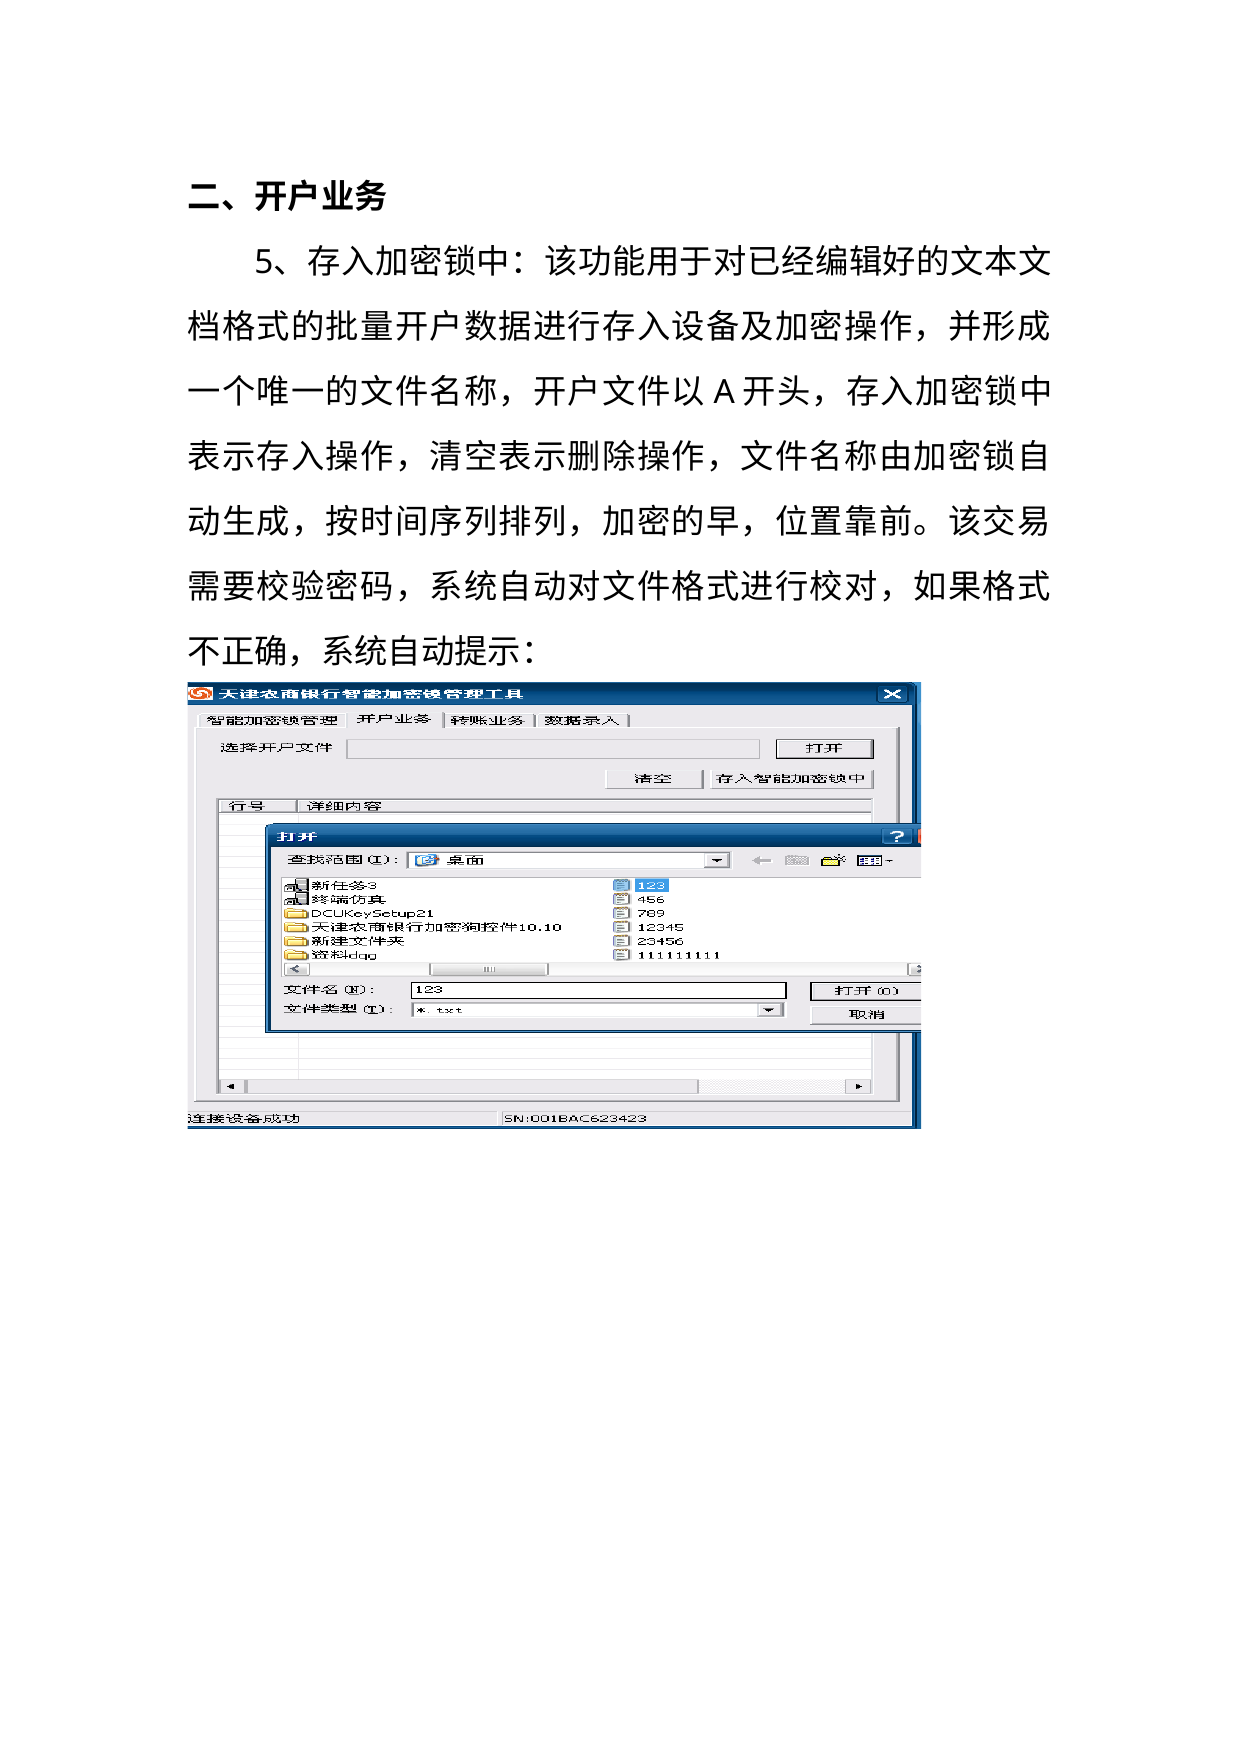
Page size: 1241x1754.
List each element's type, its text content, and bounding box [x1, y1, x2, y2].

text 二、开户业务 [187, 162, 1053, 227]
text 5、存入加密锁中：该功能用于对已经编辑好的文本文档格式的批量开户数据进行存入设备及加密操作，并形成一个唯一的文件名称，开户文件以A开头，存入加密锁中表示存入操作，清空表示删除操作，文件名称由加密锁自动生成，按时间序列排列，加密的早，位置靠前。该交易需要校验密码，系统自动对文件格式进行校对，如果格式不正确，系统自动提示： [187, 227, 1053, 682]
picture [187, 682, 922, 1129]
